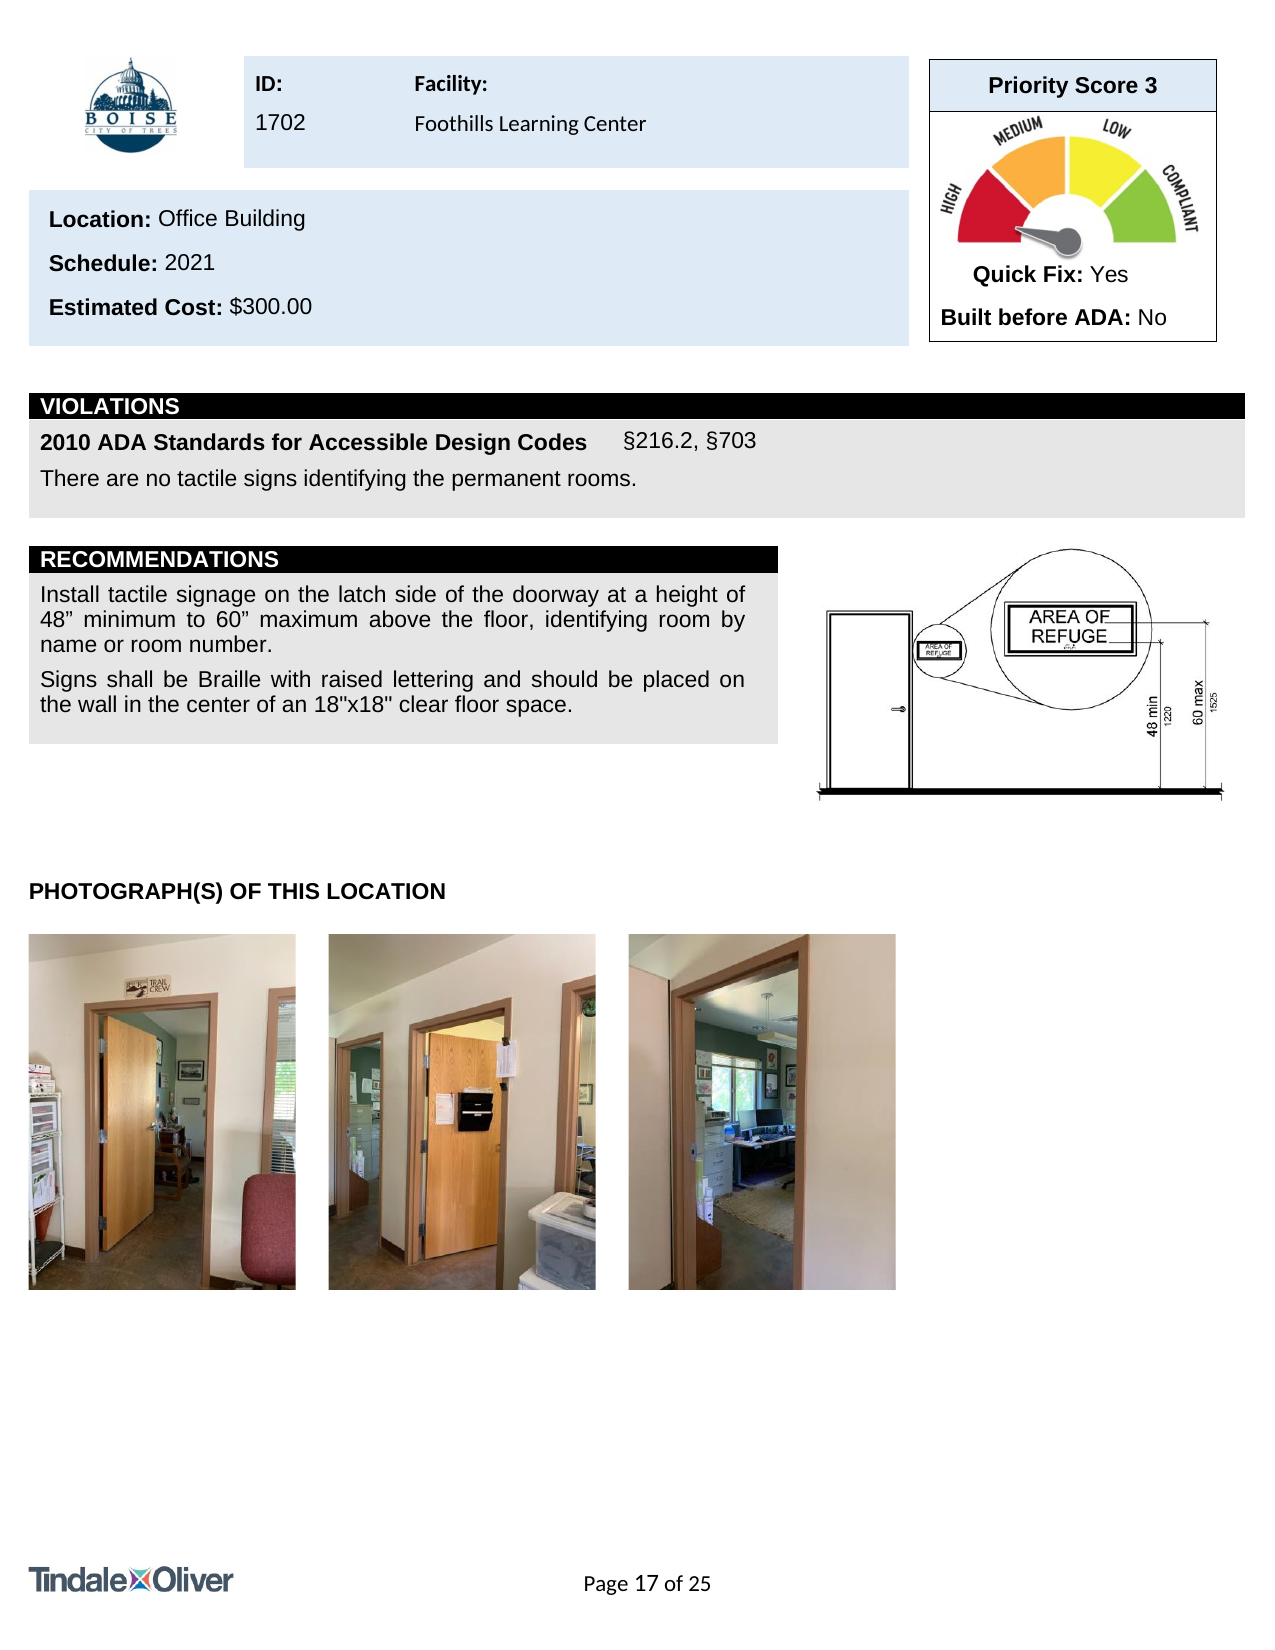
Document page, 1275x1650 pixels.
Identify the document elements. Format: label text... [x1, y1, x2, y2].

table_header Location: Office Building Schedule: 2021 Estimated Cost: $300.00 [29, 190, 909, 346]
table_header Priority Score 3 [930, 60, 1216, 111]
picture [815, 546, 1225, 803]
picture [28, 1566, 234, 1592]
table_cell Install tactile signage on the latch side of the doorway at a height of 48” minimum to 60” maximum above the floor, identifying room by name or room number. Signs shall be Braille with raised lettering and should be placed on the wall in the center of an 18"x18" clear floor space. [29, 573, 778, 744]
subtitle PHOTOGRAPH(S) OF THIS LOCATION [28, 878, 1246, 904]
table_header RECOMMENDATIONS [29, 546, 778, 573]
picture [938, 112, 1201, 261]
picture [628, 934, 896, 1290]
picture [84, 56, 178, 154]
table_header Facility: Foothills Learning Center [403, 56, 909, 168]
table_cell 2010 ADA Standards for Accessible Design Codes §216.2, §703 There are no tactile signs identifying the permanent rooms. [29, 420, 1245, 518]
table_header ID: 1702 [244, 56, 403, 168]
table_header [29, 56, 243, 168]
picture [28, 934, 296, 1290]
table_header VIOLATIONS [29, 393, 1245, 419]
picture [328, 934, 596, 1290]
table_cell Quick Fix: Yes Built before ADA: No [930, 112, 1216, 341]
